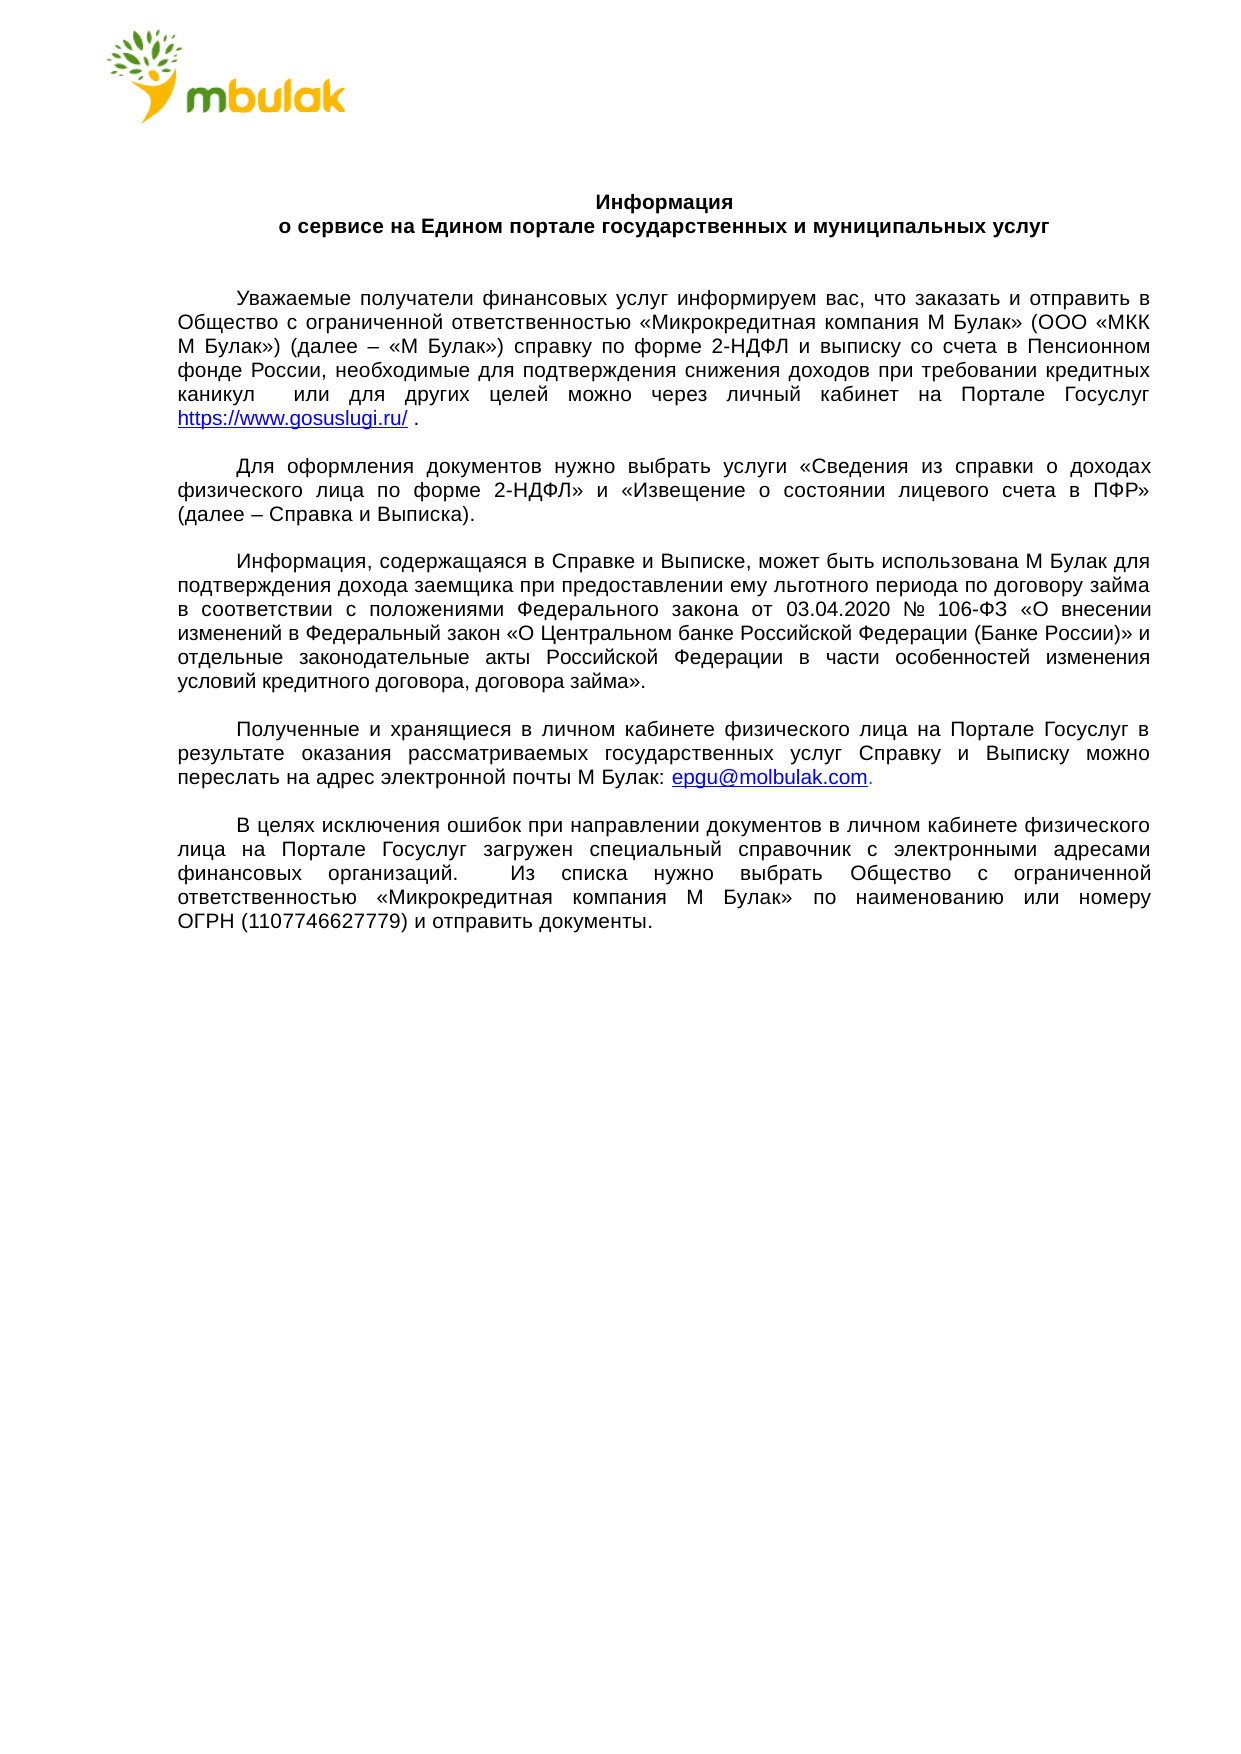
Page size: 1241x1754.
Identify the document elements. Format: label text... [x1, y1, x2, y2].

text Для оформления документов нужно выбрать услуги «Сведения из справки о доходах физического лица по форме 2-НДФЛ» и «Извещение о состоянии лицевого счета в ПФР» (далее – Справка и Выписка). [177, 453, 1152, 525]
text В целях исключения ошибок при направлении документов в личном кабинете физического лица на Портале Госуслуг загружен специальный справочник с электронными адресами финансовых организаций. Из списка нужно выбрать Общество с ограниченной ответственностью «Микрокредитная компания М Булак» по наименованию или номеру ОГРН (1107746627779) и отправить документы. [177, 813, 1152, 933]
text Информация [177, 190, 1152, 214]
text Информация, содержащаяся в Справке и Выписке, может быть использована М Булак для подтверждения дохода заемщика при предоставлении ему льготного периода по договору займа в соответствии с положениями Федерального закона от 03.04.2020 № 106-ФЗ «О внесении изменений в Федеральный закон «О Центральном банке Российской Федерации (Банке России)» и отдельные законодательные акты Российской Федерации в части особенностей изменения условий кредитного договора, договора займа». [177, 549, 1152, 693]
text Полученные и хранящиеся в личном кабинете физического лица на Портале Госуслуг в результате оказания рассматриваемых государственных услуг Справку и Выписку можно переслать на адрес электронной почты М Булак: epgu@molbulak.com. [177, 717, 1152, 789]
text о сервисе на Едином портале государственных и муниципальных услуг [177, 214, 1152, 238]
text Уважаемые получатели финансовых услуг информируем вас, что заказать и отправить в Общество с ограниченной ответственностью «Микрокредитная компания М Булак» (ООО «МКК М Булак») (далее – «М Булак») справку по форме 2-НДФЛ и выписку со счета в Пенсионном фонде России, необходимые для подтверждения снижения доходов при требовании кредитных каникул или для других целей можно через личный кабинет на Портале Госуслуг https://www.gosuslugi.ru/ . [177, 286, 1152, 429]
